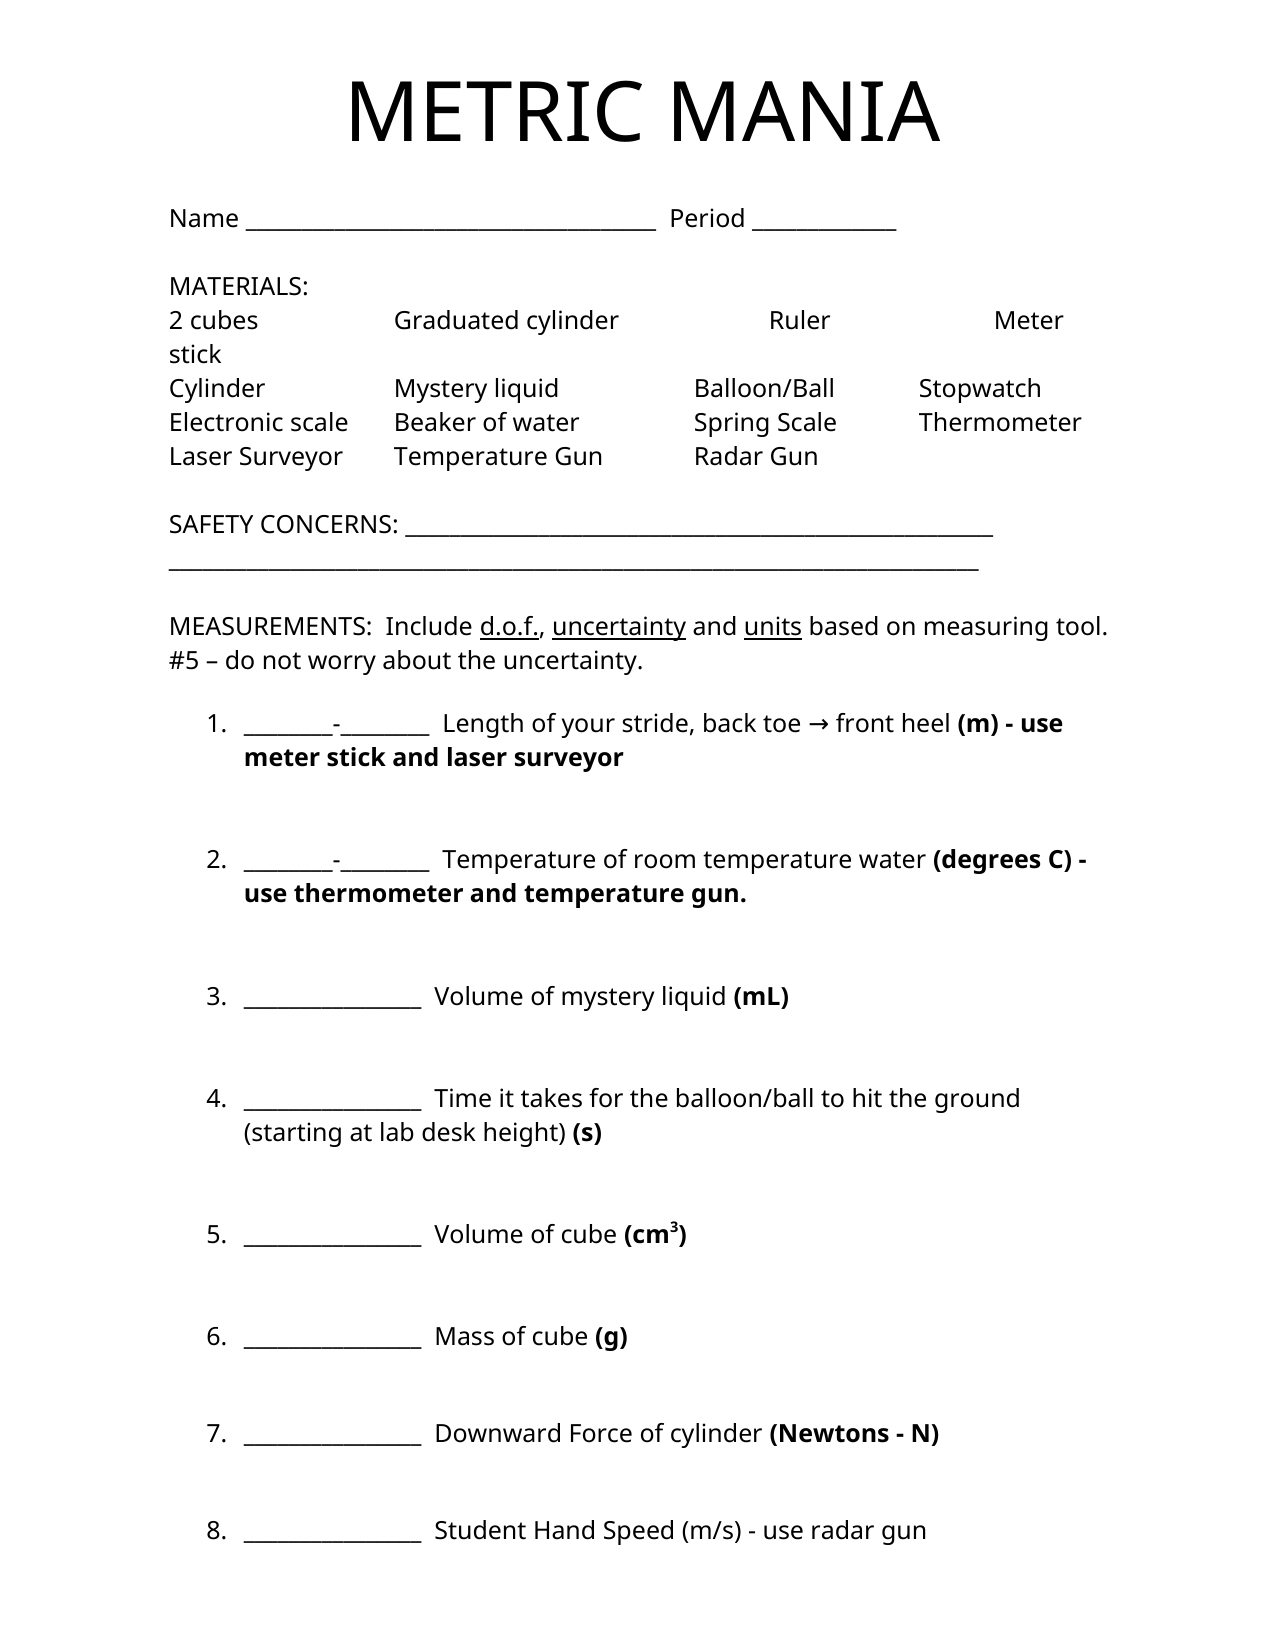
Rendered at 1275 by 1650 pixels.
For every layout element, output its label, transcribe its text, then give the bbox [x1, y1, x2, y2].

text Cylinder Mystery liquid Balloon/Ball Stopwatch [169, 371, 1116, 404]
list ________-________ Length of your stride, back toe → front heel (m) - use meter stick and laser surveyor [206, 706, 1116, 774]
text MATERIALS: [169, 268, 1116, 302]
list ________-________ Temperature of room temperature water (degrees C) - use thermometer and temperature gun. [206, 842, 1116, 910]
text 2 cubes Graduated cylinder Ruler Meter stick [169, 302, 1116, 371]
text MEASUREMENTS: Include d.o.f., uncertainty and units based on measuring tool. #5 – do not worry about the uncertainty. [169, 609, 1116, 706]
text METRIC MANIA [169, 53, 1116, 166]
text SAFETY CONCERNS: _____________________________________________________ _________________________________________________________________________ [169, 507, 1116, 575]
list ________________ Volume of mystery liquid (mL) [206, 978, 1116, 1012]
list ________________ Student Hand Speed (m/s) - use radar gun [206, 1513, 1116, 1547]
list ________________ Downward Force of cylinder (Newtons - N) [206, 1416, 1116, 1513]
text Laser Surveyor Temperature Gun Radar Gun [169, 439, 1116, 473]
text Electronic scale Beaker of water Spring Scale Thermometer [169, 404, 1116, 439]
list ________________ Time it takes for the balloon/ball to hit the ground (starting at lab desk height) (s) [206, 1081, 1116, 1149]
list ________________ Volume of cube (cm3) [206, 1217, 1116, 1251]
list ________________ Mass of cube (g) [206, 1319, 1116, 1416]
text Name _____________________________________ Period _____________ [169, 200, 1116, 234]
